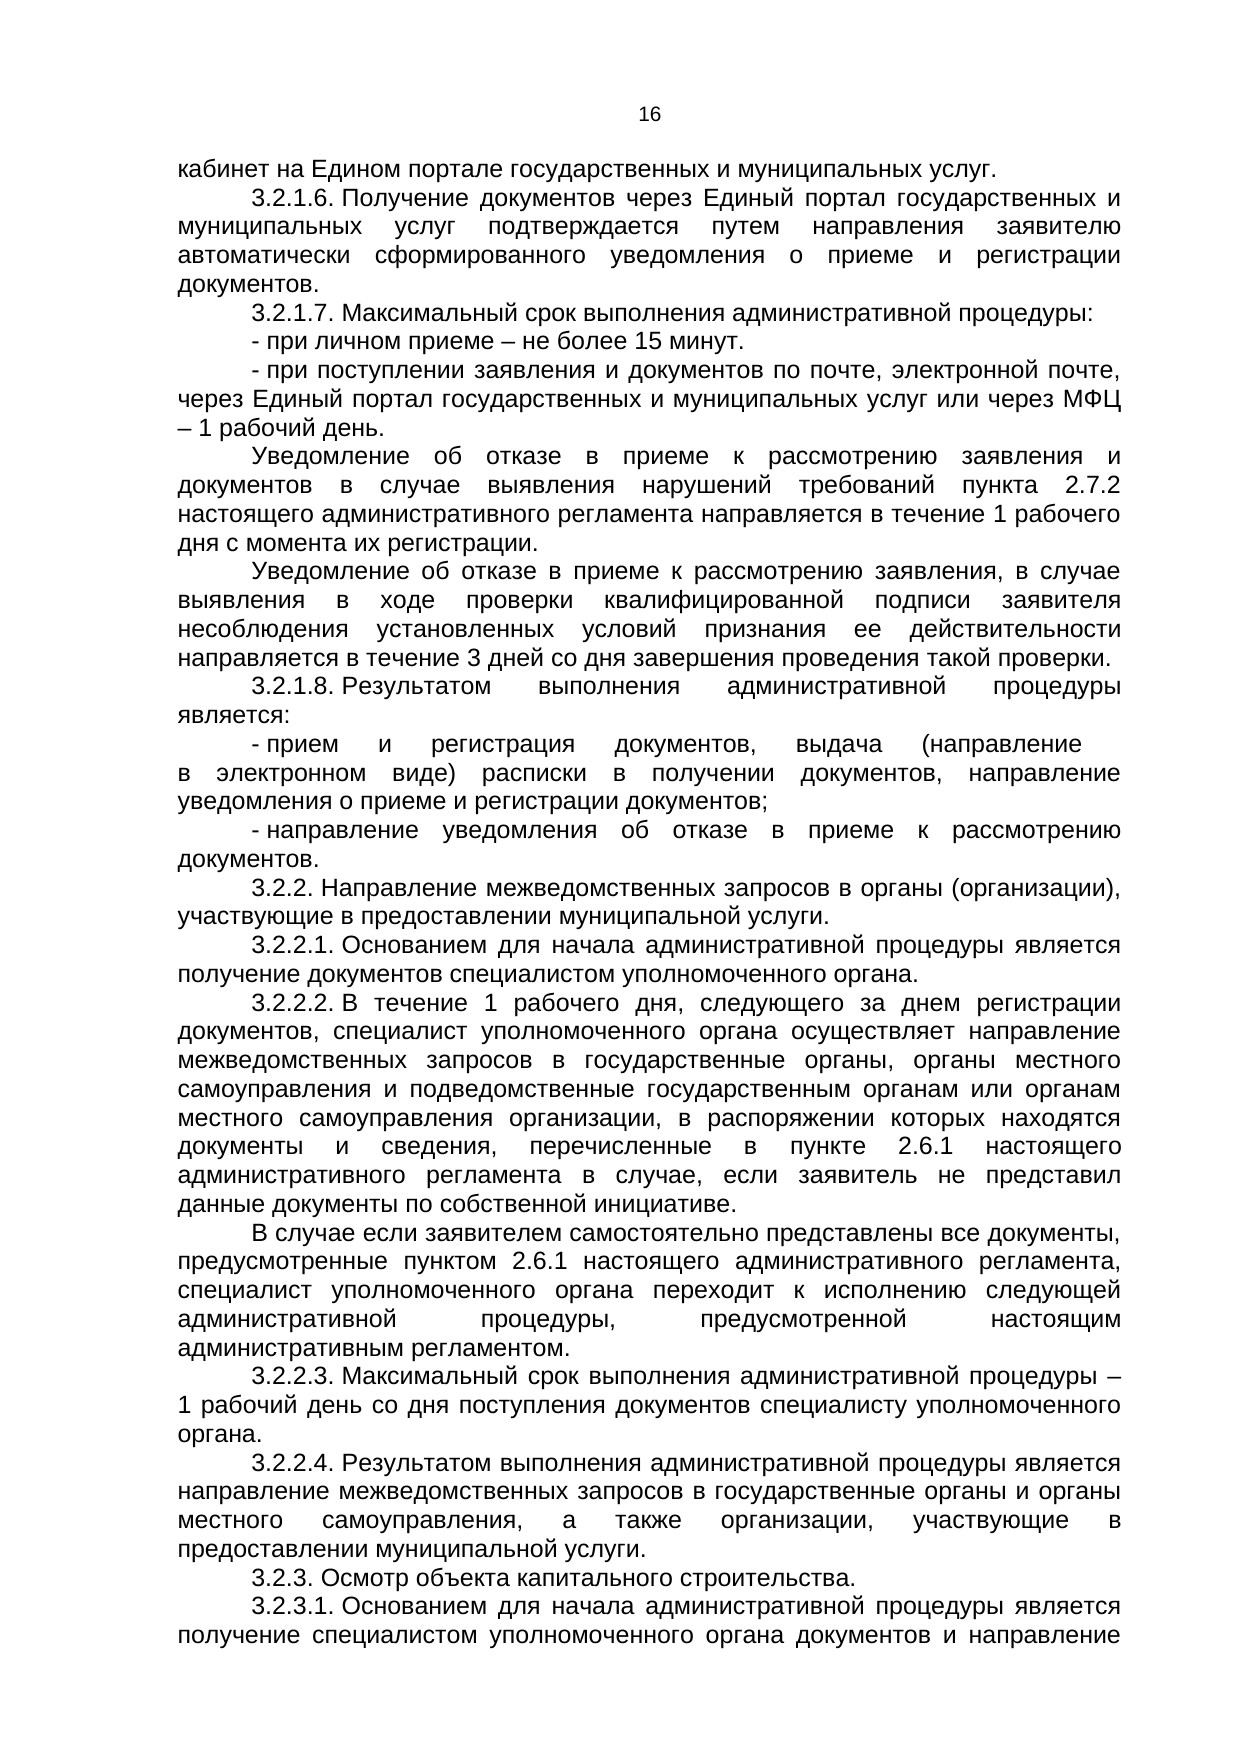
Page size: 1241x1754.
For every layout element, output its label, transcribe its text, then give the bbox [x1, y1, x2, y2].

text 3.2.2.1. Основанием для начала административной процедуры является получение документов специалистом уполномоченного органа. [177, 930, 1122, 988]
text - при личном приеме – не более 15 минут. [177, 326, 1122, 355]
text Уведомление об отказе в приеме к рассмотрению заявления и документов в случае выявления нарушений требований пункта 2.7.2 настоящего административного регламента направляется в течение 1 рабочего дня с момента их регистрации. [177, 441, 1122, 556]
text 3.2.3. Осмотр объекта капитального строительства. [177, 1563, 1122, 1591]
text 3.2.2.4. Результатом выполнения административной процедуры является направление межведомственных запросов в государственные органы и органы местного самоуправления, а также организации, участвующие в предоставлении муниципальной услуги. [177, 1448, 1122, 1563]
text 3.2.2. Направление межведомственных запросов в органы (организации), участвующие в предоставлении муниципальной услуги. [177, 873, 1122, 930]
text 3.2.1.6. Получение документов через Единый портал государственных и муниципальных услуг подтверждается путем направления заявителю автоматически сформированного уведомления о приеме и регистрации документов. [177, 183, 1122, 298]
text Уведомление об отказе в приеме к рассмотрению заявления, в случае выявления в ходе проверки квалифицированной подписи заявителя несоблюдения установленных условий признания ее действительности направляется в течение 3 дней со дня завершения проведения такой проверки. [177, 556, 1122, 671]
text - при поступлении заявления и документов по почте, электронной почте, через Единый портал государственных и муниципальных услуг или через МФЦ – 1 рабочий день. [177, 355, 1122, 441]
text - направление уведомления об отказе в приеме к рассмотрению документов. [177, 815, 1122, 873]
text 3.2.2.2. В течение 1 рабочего дня, следующего за днем регистрации документов, специалист уполномоченного органа осуществляет направление межведомственных запросов в государственные органы, органы местного самоуправления и подведомственные государственным органам или органам местного самоуправления организации, в распоряжении которых находятся документы и сведения, перечисленные в пункте 2.6.1 настоящего административного регламента в случае, если заявитель не представил данные документы по собственной инициативе. [177, 988, 1122, 1218]
text 3.2.1.8. Результатом выполнения административной процедуры является: [177, 671, 1122, 729]
text - прием и регистрация документов, выдача (направление в электронном виде) расписки в получении документов, направление уведомления о приеме и регистрации документов; [177, 729, 1122, 815]
text 3.2.1.7. Максимальный срок выполнения административной процедуры: [177, 298, 1122, 326]
text 3.2.2.3. Максимальный срок выполнения административной процедуры – 1 рабочий день со дня поступления документов специалисту уполномоченного органа. [177, 1361, 1122, 1448]
text В случае если заявителем самостоятельно представлены все документы, предусмотренные пунктом 2.6.1 настоящего административного регламента, специалист уполномоченного органа переходит к исполнению следующей административной процедуры, предусмотренной настоящим административным регламентом. [177, 1218, 1122, 1361]
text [177, 1591, 1122, 1649]
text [177, 154, 1122, 183]
